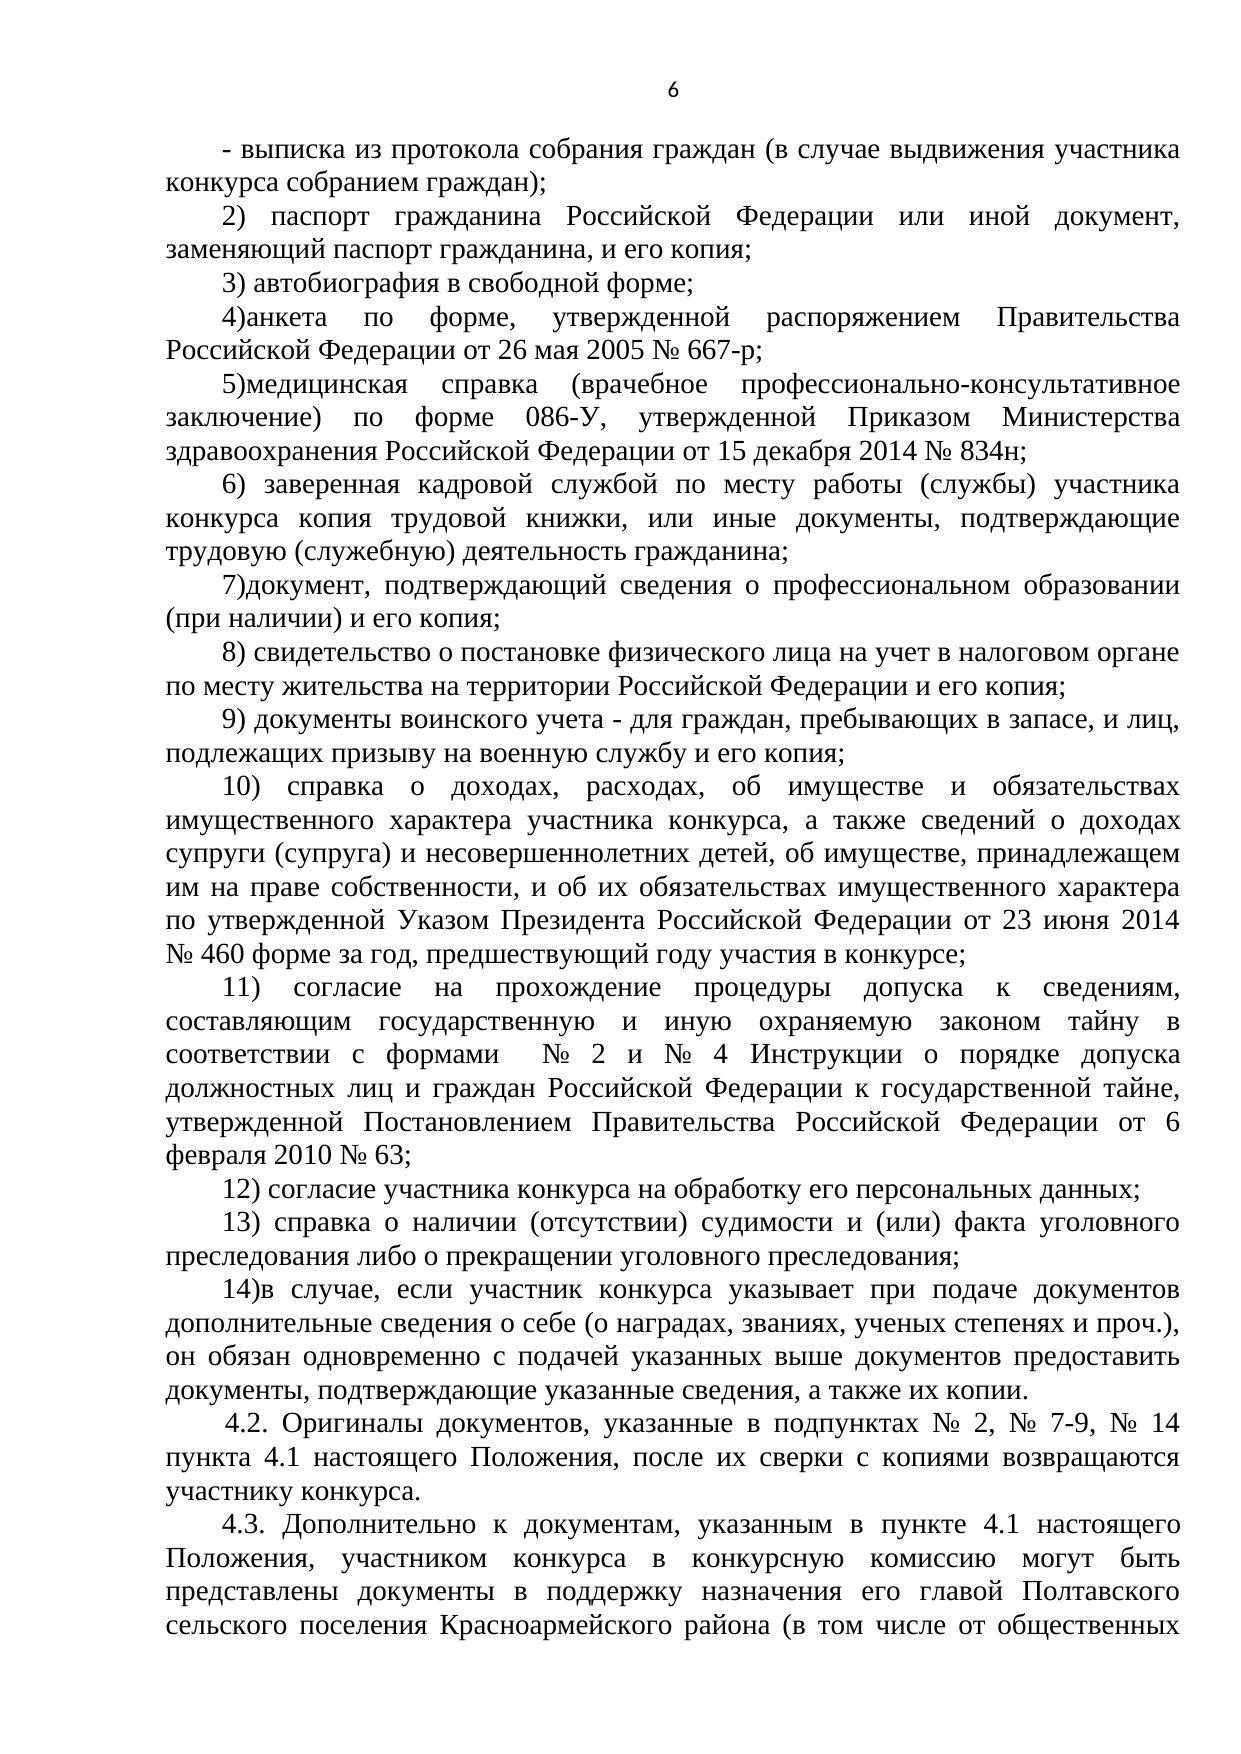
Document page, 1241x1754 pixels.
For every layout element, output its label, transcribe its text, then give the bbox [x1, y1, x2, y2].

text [165, 1506, 1181, 1640]
text 4.2. Оригиналы документов, указанные в подпунктах № 2, № 7-9, № 14 пункта 4.1 настоящего Положения, после их сверки с копиями возвращаются участнику конкурса. [165, 1406, 1181, 1506]
text 7)документ, подтверждающий сведения о профессиональном образовании (при наличии) и его копия; [165, 567, 1181, 634]
text - выписка из протокола собрания граждан (в случае выдвижения участника конкурса собранием граждан); [165, 131, 1181, 198]
text 12) согласие участника конкурса на обработку его персональных данных; [165, 1171, 1181, 1204]
text 3) автобиография в свободной форме; [165, 265, 1181, 299]
text 9) документы воинского учета - для граждан, пребывающих в запасе, и лиц, подлежащих призыву на военную службу и его копия; [165, 701, 1181, 768]
text 11) согласие на прохождение процедуры допуска к сведениям, составляющим государственную и иную охраняемую законом тайну в соответствии с формами № 2 и № 4 Инструкции о порядке допуска должностных лиц и граждан Российской Федерации к государственной тайне, утвержденной Постановлением Правительства Российской Федерации от 6 февраля 2010 № 63; [165, 969, 1181, 1171]
text 5)медицинская справка (врачебное профессионально-консультативное заключение) по форме 086-У, утвержденной Приказом Министерства здравоохранения Российской Федерации от 15 декабря 2014 № 834н; [165, 366, 1181, 466]
text 14)в случае, если участник конкурса указывает при подаче документов дополнительные сведения о себе (о наградах, званиях, ученых степенях и проч.), он обязан одновременно с подачей указанных выше документов предоставить документы, подтверждающие указанные сведения, а также их копии. [165, 1271, 1181, 1406]
text 6) заверенная кадровой службой по месту работы (службы) участника конкурса копия трудовой книжки, или иные документы, подтверждающие трудовую (служебную) деятельность гражданина; [165, 466, 1181, 567]
text 13) справка о наличии (отсутствии) судимости и (или) факта уголовного преследования либо о прекращении уголовного преследования; [165, 1204, 1181, 1271]
text 2) паспорт гражданина Российской Федерации или иной документ, заменяющий паспорт гражданина, и его копия; [165, 198, 1181, 265]
text 8) свидетельство о постановке физического лица на учет в налоговом органе по месту жительства на территории Российской Федерации и его копия; [165, 634, 1181, 701]
text 10) справка о доходах, расходах, об имуществе и обязательствах имущественного характера участника конкурса, а также сведений о доходах супруги (супруга) и несовершеннолетних детей, об имуществе, принадлежащем им на праве собственности, и об их обязательствах имущественного характера по утвержденной Указом Президента Российской Федерации от 23 июня 2014 № 460 форме за год, предшествующий году участия в конкурсе; [165, 768, 1181, 969]
text 4)анкета по форме, утвержденной распоряжением Правительства Российской Федерации от 26 мая 2005 № 667-р; [165, 299, 1181, 366]
